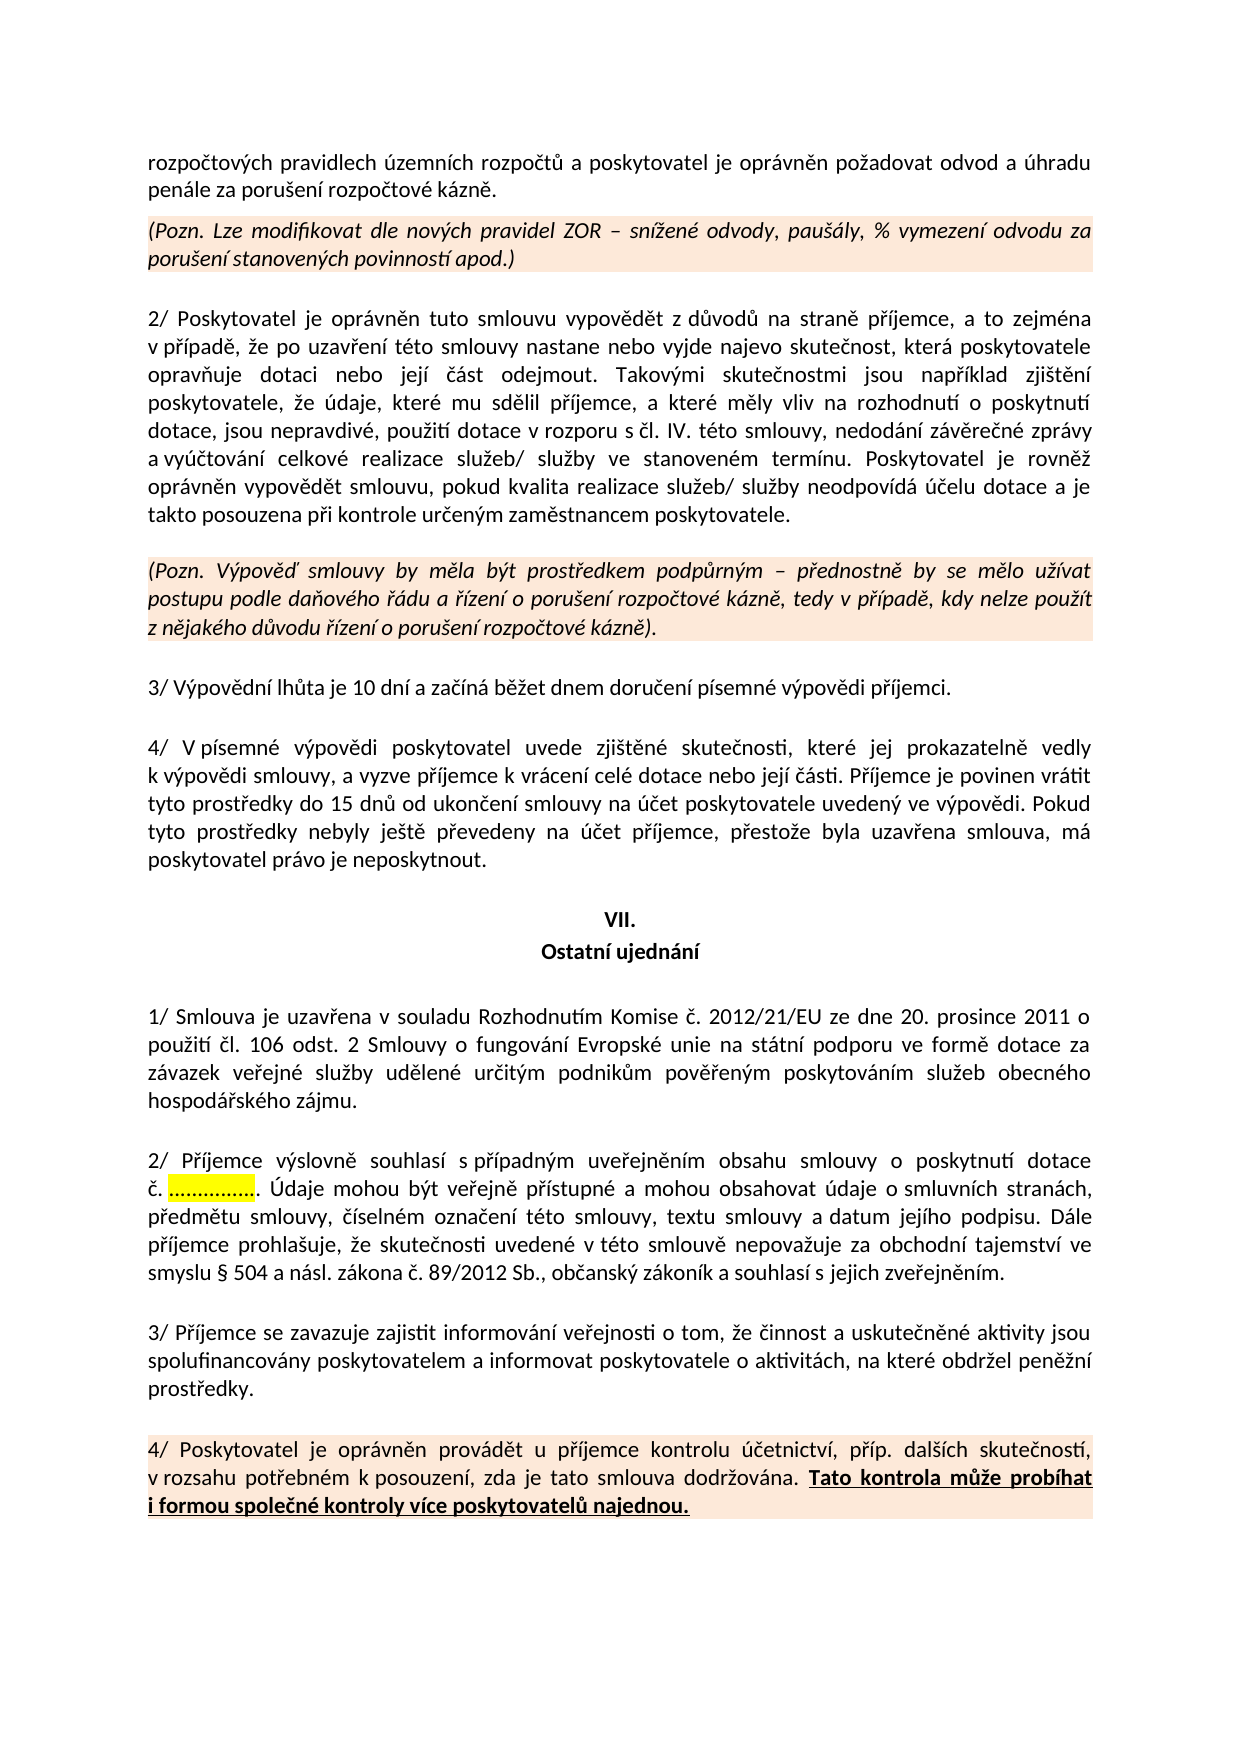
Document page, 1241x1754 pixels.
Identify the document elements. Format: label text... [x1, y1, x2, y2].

text 3/ Příjemce se zavazuje zajistit informování veřejnosti o tom, že činnost a uskutečněné aktivity jsou spolufinancovány poskytovatelem a informovat poskytovatele o aktivitách, na které obdržel peněžní prostředky. [148, 1318, 1093, 1402]
text VII. [148, 905, 1093, 933]
text 2/ Příjemce výslovně souhlasí s případným uveřejněním obsahu smlouvy o poskytnutí dotace č. ................ Údaje mohou být veřejně přístupné a mohou obsahovat údaje o smluvních stranách, předmětu smlouvy, číselném označení této smlouvy, textu smlouvy a datum jejího podpisu. Dále příjemce prohlašuje, že skutečnosti uvedené v této smlouvě nepovažuje za obchodní tajemství ve smyslu § 504 a násl. zákona č. 89/2012 Sb., občanský zákoník a souhlasí s jejich zveřejněním. [148, 1146, 1093, 1286]
text (Pozn. Lze modifikovat dle nových pravidel ZOR – snížené odvody, paušály, % vymezení odvodu za porušení stanovených povinností apod.) [148, 216, 1093, 272]
text 2/ Poskytovatel je oprávněn tuto smlouvu vypovědět z důvodů na straně příjemce, a to zejména v případě, že po uzavření této smlouvy nastane nebo vyjde najevo skutečnost, která poskytovatele opravňuje dotaci nebo její část odejmout. Takovými skutečnostmi jsou například zjištění poskytovatele, že údaje, které mu sdělil příjemce, a které měly vliv na rozhodnutí o poskytnutí dotace, jsou nepravdivé, použití dotace v rozporu s čl. IV. této smlouvy, nedodání závěrečné zprávy a vyúčtování celkové realizace služeb/ služby ve stanoveném termínu. Poskytovatel je rovněž oprávněn vypovědět smlouvu, pokud kvalita realizace služeb/ služby neodpovídá účelu dotace a je takto posouzena při kontrole určeným zaměstnancem poskytovatele. [148, 304, 1093, 528]
text 4/ Poskytovatel je oprávněn provádět u příjemce kontrolu účetnictví, příp. dalších skutečností, v rozsahu potřebném k posouzení, zda je tato smlouva dodržována. Tato kontrola může probíhat i formou společné kontroly více poskytovatelů najednou. [148, 1435, 1093, 1519]
text 4/ V písemné výpovědi poskytovatel uvede zjištěné skutečnosti, které jej prokazatelně vedly k výpovědi smlouvy, a vyzve příjemce k vrácení celé dotace nebo její části. Příjemce je povinen vrátit tyto prostředky do 15 dnů od ukončení smlouvy na účet poskytovatele uvedený ve výpovědi. Pokud tyto prostředky nebyly ještě převedeny na účet příjemce, přestože byla uzavřena smlouva, má poskytovatel právo je neposkytnout. [148, 733, 1093, 873]
text Ostatní ujednání [148, 937, 1093, 966]
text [148, 148, 1093, 204]
text 1/ Smlouva je uzavřena v souladu Rozhodnutím Komise č. 2012/21/EU ze dne 20. prosince 2011 o použití čl. 106 odst. 2 Smlouvy o fungování Evropské unie na státní podporu ve formě dotace za závazek veřejné služby udělené určitým podnikům pověřeným poskytováním služeb obecného hospodářského zájmu. [148, 1002, 1093, 1114]
text 3/ Výpovědní lhůta je 10 dní a začíná běžet dnem doručení písemné výpovědi příjemci. [148, 673, 1093, 701]
text (Pozn. Výpověď smlouvy by měla být prostředkem podpůrným – přednostně by se mělo užívat postupu podle daňového řádu a řízení o porušení rozpočtové kázně, tedy v případě, kdy nelze použít z nějakého důvodu řízení o porušení rozpočtové kázně). [148, 557, 1093, 641]
